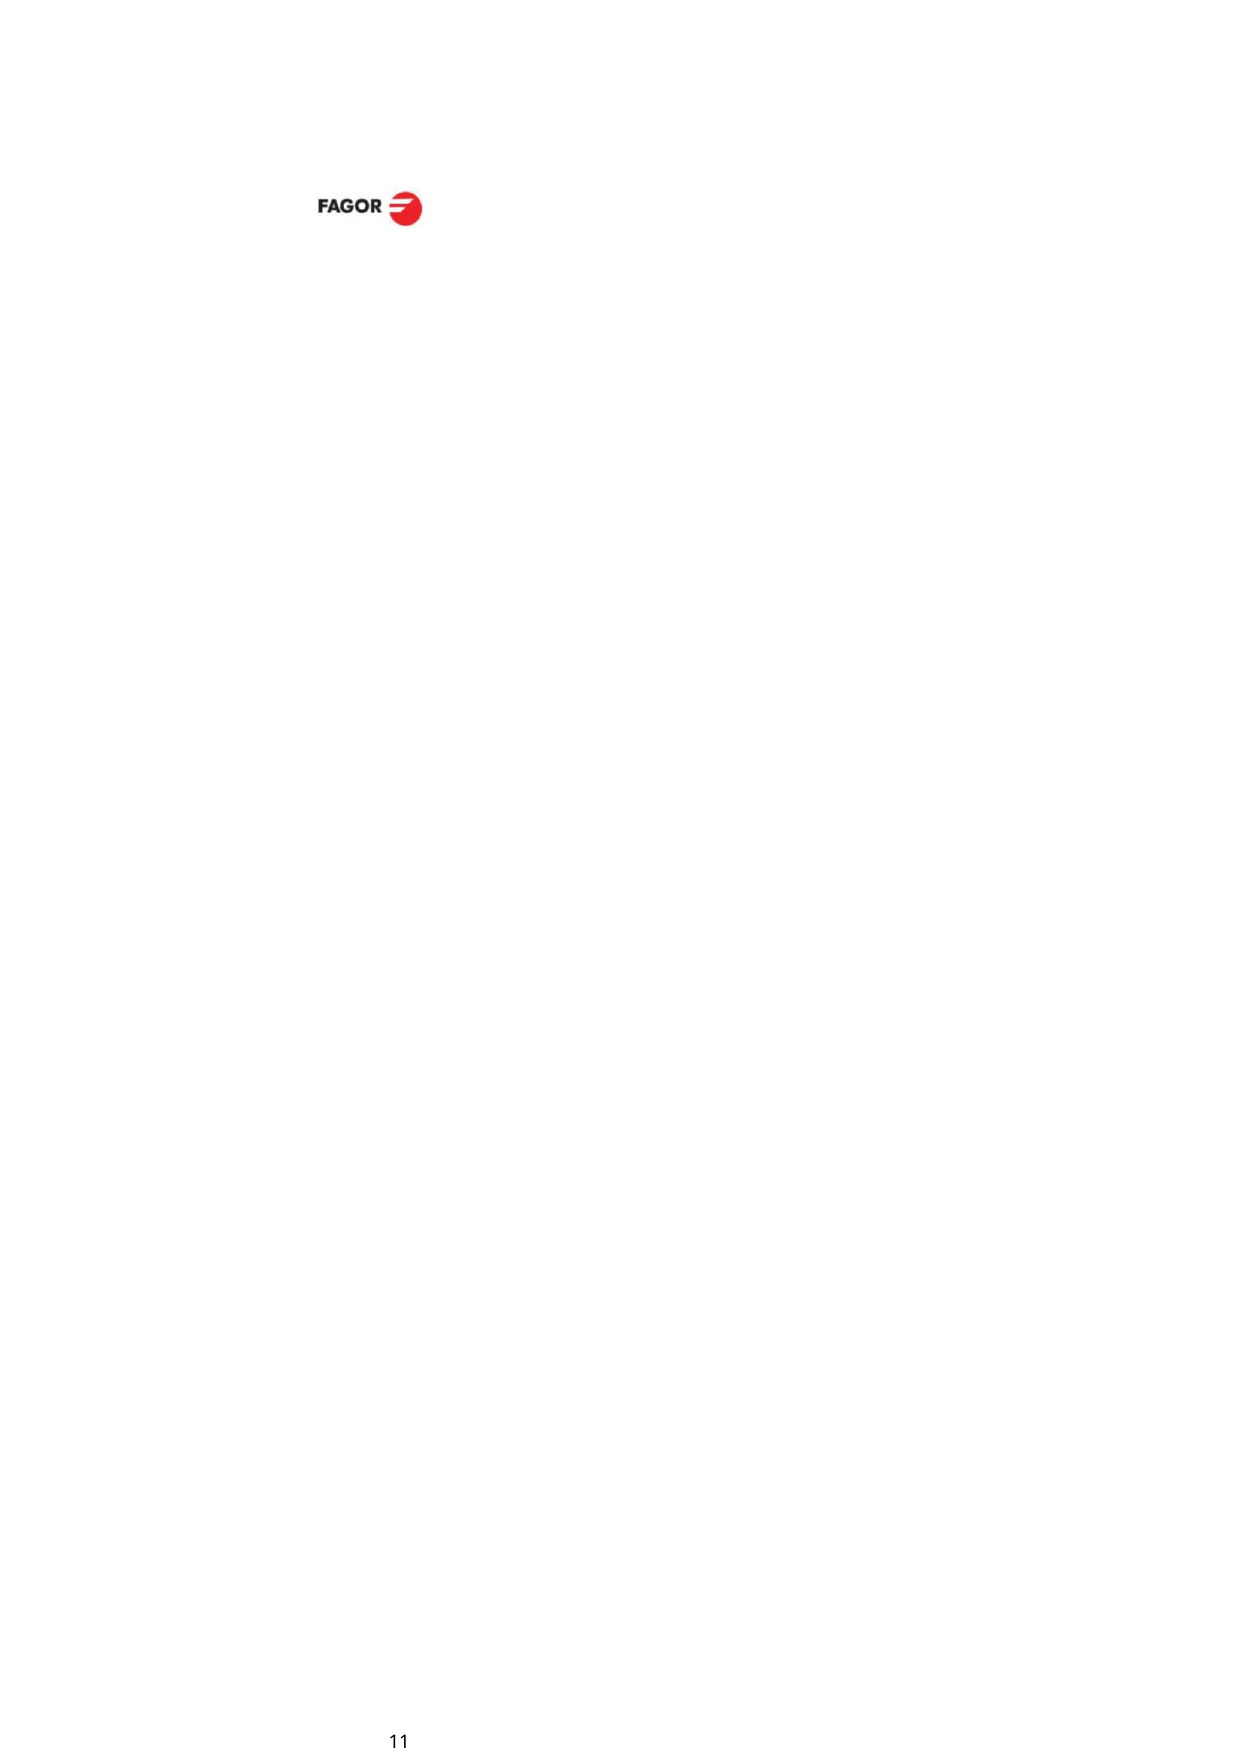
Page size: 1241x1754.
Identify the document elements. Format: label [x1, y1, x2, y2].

picture [310, 187, 426, 229]
